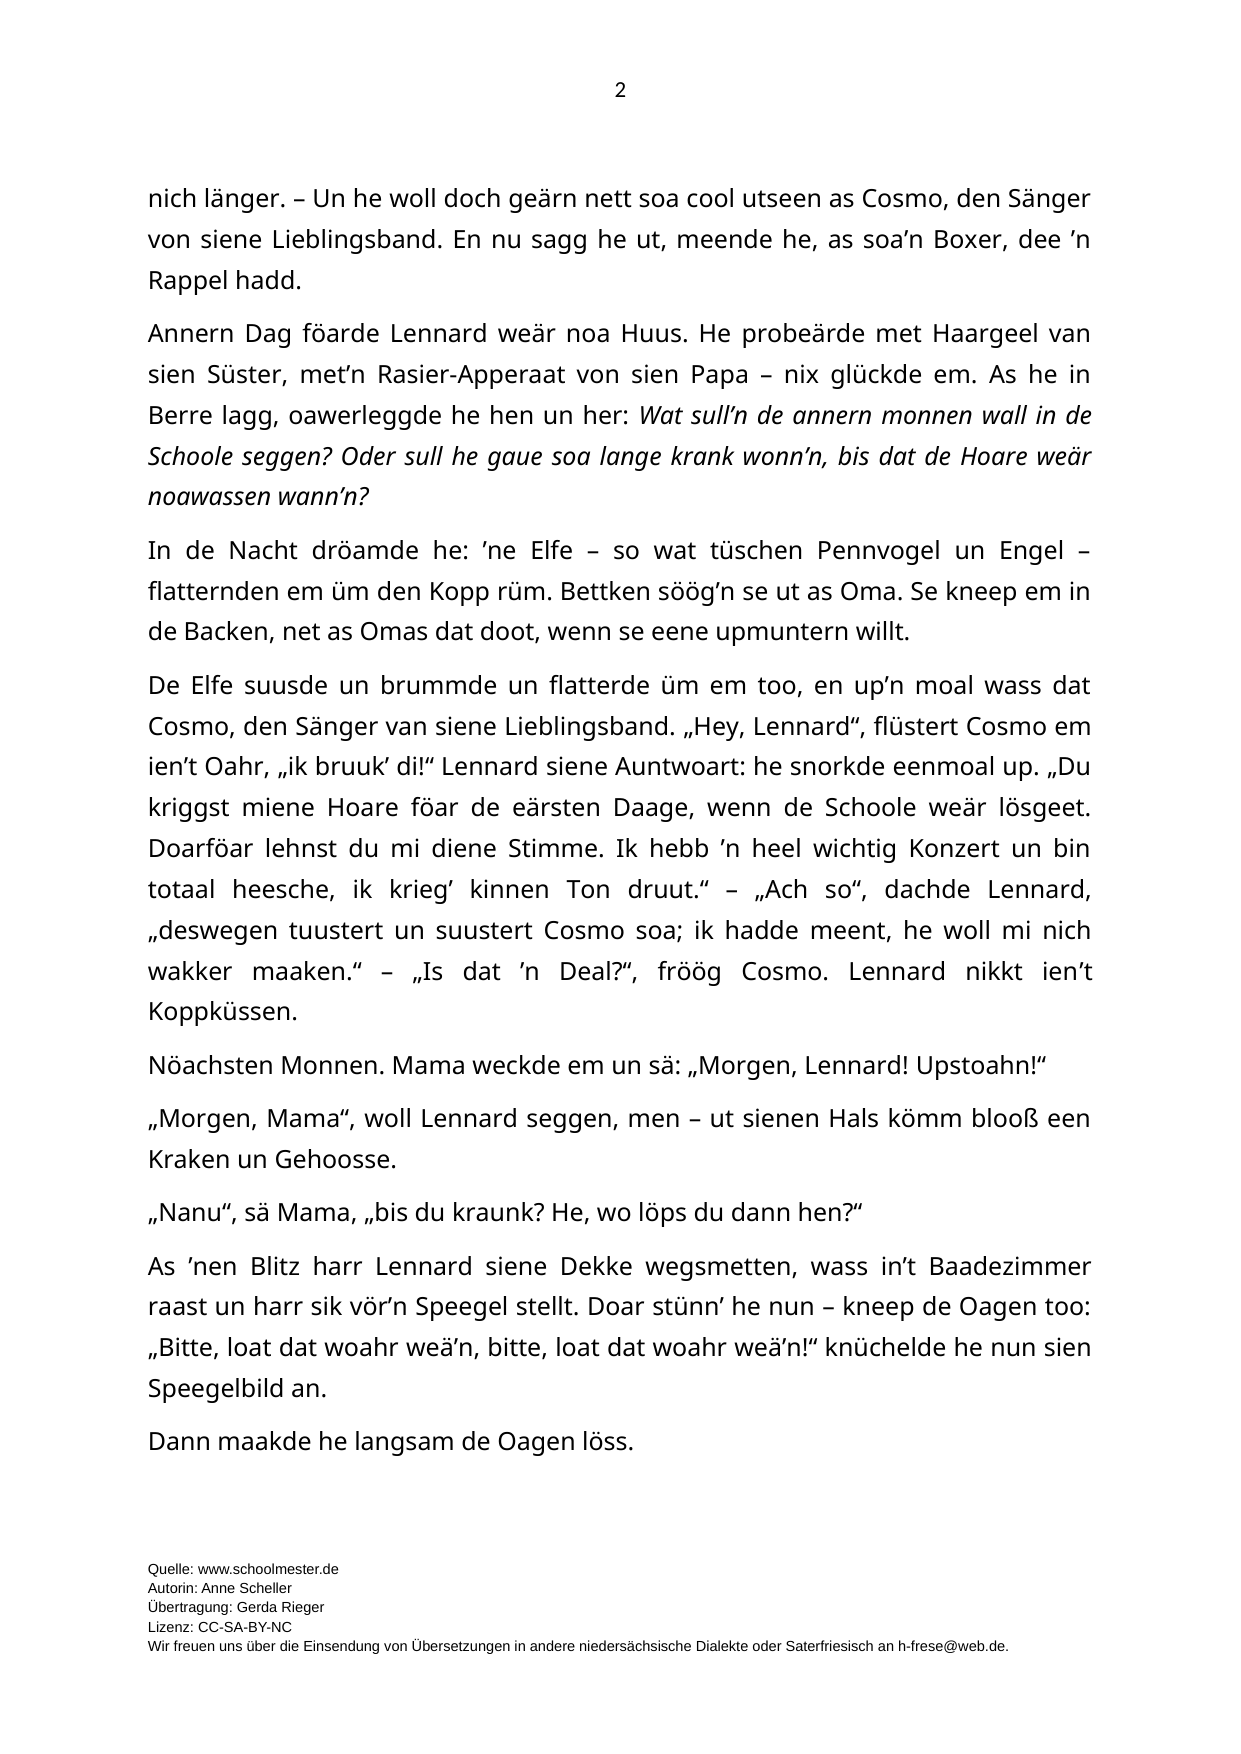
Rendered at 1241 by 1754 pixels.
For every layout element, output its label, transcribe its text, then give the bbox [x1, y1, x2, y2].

text Dann maakde he langsam de Oagen löss. [148, 1424, 1093, 1458]
text Annern Dag föarde Lennard weär noa Huus. He probeärde met Haargeel van sien Süster, met’n Rasier-Apperaat von sien Papa – nix glückde em. As he in Berre lagg, oawerleggde he hen un her: Wat sull’n de annern monnen wall in de Schoole seggen? Oder sull he gaue soa lange krank wonn’n, bis dat de Hoare weär noawassen wann’n? [148, 316, 1093, 513]
text „Nanu“, sä Mama, „bis du kraunk? He, wo löps du dann hen?“ [148, 1195, 1093, 1229]
text De Elfe suusde un brummde un flatterde üm em too, en up’n moal wass dat Cosmo, den Sänger van siene Lieblingsband. „Hey, Lennard“, flüstert Cosmo em ien’t Oahr, „ik bruuk’ di!“ Lennard siene Auntwoart: he snorkde eenmoal up. „Du kriggst miene Hoare föar de eärsten Daage, wenn de Schoole weär lösgeet. Doarföar lehnst du mi diene Stimme. Ik hebb ’n heel wichtig Konzert un bin totaal heesche, ik krieg’ kinnen Ton druut.“ – „Ach so“, dachde Lennard, „deswegen tuustert un suustert Cosmo soa; ik hadde meent, he woll mi nich wakker maaken.“ – „Is dat ’n Deal?“, fröög Cosmo. Lennard nikkt ien’t Koppküssen. [148, 667, 1093, 1028]
text „Morgen, Mama“, woll Lennard seggen, men – ut sienen Hals kömm blooß een Kraken un Gehoosse. [148, 1101, 1093, 1176]
text Nöachsten Monnen. Mama weckde em un sä: „Morgen, Lennard! Upstoahn!“ [148, 1047, 1093, 1081]
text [148, 181, 1093, 296]
text As ’nen Blitz harr Lennard siene Dekke wegsmetten, wass in’t Baadezimmer raast un harr sik vör’n Speegel stellt. Doar stünn’ he nun – kneep de Oagen too: „Bitte, loat dat woahr weä’n, bitte, loat dat woahr weä’n!“ knüchelde he nun sien Speegelbild an. [148, 1248, 1093, 1405]
text In de Nacht dröamde he: ’ne Elfe – so wat tüschen Pennvogel un Engel – flatternden em üm den Kopp rüm. Bettken söög’n se ut as Oma. Se kneep em in de Backen, net as Omas dat doot, wenn se eene upmuntern willt. [148, 532, 1093, 648]
